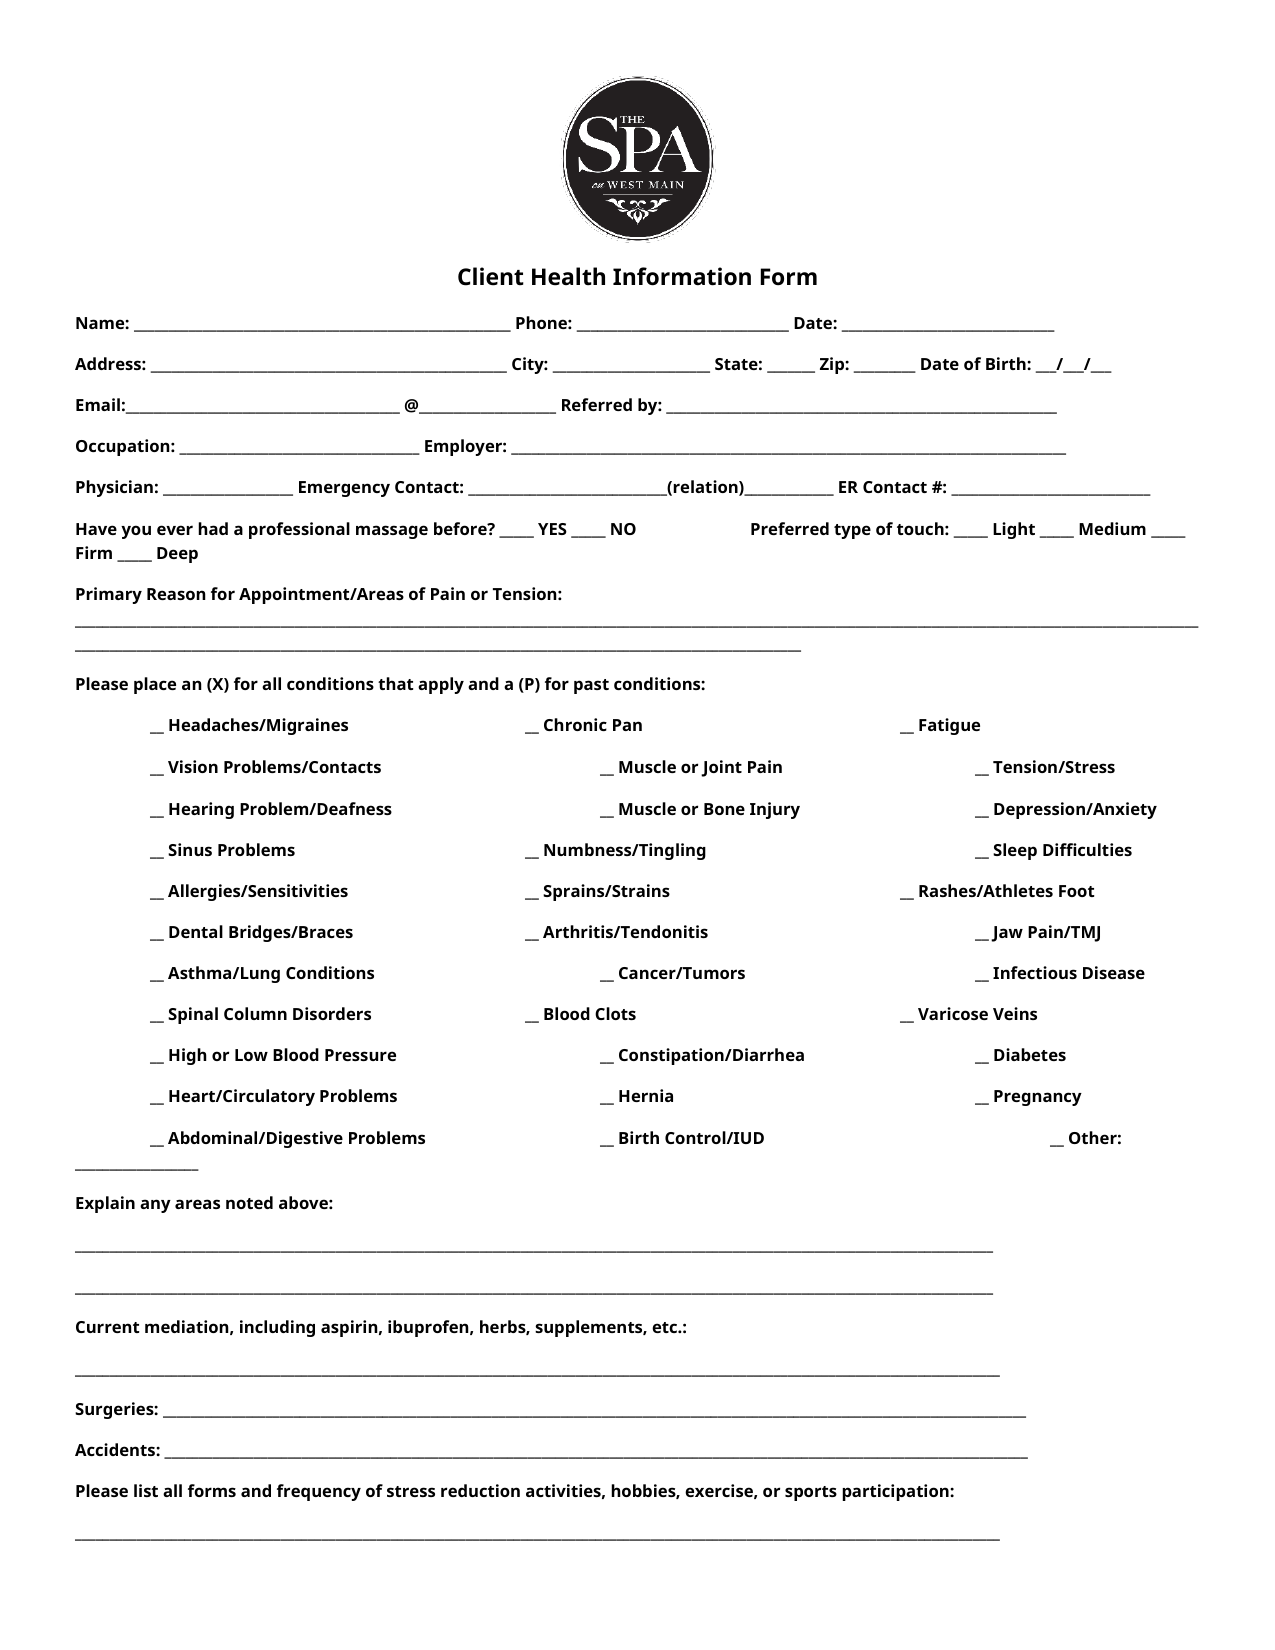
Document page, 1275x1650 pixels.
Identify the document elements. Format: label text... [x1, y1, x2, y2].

text Name: _______________________________________________________ Phone: _______________________________ Date: _______________________________ [75, 311, 1200, 334]
text ______________________________________________________________________________________________________________________________________ [75, 1274, 1200, 1297]
text Occupation: ___________________________________ Employer: _________________________________________________________________________________ [75, 435, 1200, 458]
text Client Health Information Form [75, 261, 1200, 292]
picture [559, 75, 716, 243]
text __ Abdominal/Digestive Problems __ Birth Control/IUD __ Other: __________________ [75, 1126, 1200, 1173]
text Address: ____________________________________________________ City: _______________________ State: _______ Zip: _________ Date of Birth: ___/___/___ [75, 353, 1200, 375]
text __ Hearing Problem/Deafness __ Muscle or Bone Injury __ Depression/Anxiety [75, 797, 1200, 820]
text __ Spinal Column Disorders __ Blood Clots __ Varicose Veins [75, 1003, 1200, 1026]
text __ Dental Bridges/Braces __ Arthritis/Tendonitis __ Jaw Pain/TMJ [75, 921, 1200, 943]
text __ Heart/Circulatory Problems __ Hernia __ Pregnancy [75, 1085, 1200, 1108]
text __ Headaches/Migraines __ Chronic Pan __ Fatigue [75, 714, 1200, 737]
text Email:________________________________________ @____________________ Referred by: _________________________________________________________ [75, 394, 1200, 416]
text __ High or Low Blood Pressure __ Constipation/Diarrhea __ Diabetes [75, 1044, 1200, 1067]
text Please list all forms and frequency of stress reduction activities, hobbies, exercise, or sports participation: [75, 1480, 1200, 1503]
text Physician: ___________________ Emergency Contact: _____________________________(relation)_____________ ER Contact #: _____________________________ [75, 476, 1200, 499]
text Current mediation, including aspirin, ibuprofen, herbs, supplements, etc.: [75, 1315, 1200, 1338]
text Surgeries: ______________________________________________________________________________________________________________________________ [75, 1398, 1200, 1420]
text __ Sinus Problems __ Numbness/Tingling __ Sleep Difficulties [75, 838, 1200, 861]
text _______________________________________________________________________________________________________________________________________ [75, 1521, 1200, 1544]
text Primary Reason for Appointment/Areas of Pain or Tension: ______________________________________________________________________________________________________________________________________________________________________________________________________________________________________________________________________________ [75, 583, 1200, 654]
text Explain any areas noted above: [75, 1192, 1200, 1214]
text __ Allergies/Sensitivities __ Sprains/Strains __ Rashes/Athletes Foot [75, 879, 1200, 902]
text Accidents: ______________________________________________________________________________________________________________________________ [75, 1439, 1200, 1461]
text ______________________________________________________________________________________________________________________________________ [75, 1233, 1200, 1256]
text _______________________________________________________________________________________________________________________________________ [75, 1356, 1200, 1379]
text Have you ever had a professional massage before? _____ YES _____ NO Preferred type of touch: _____ Light _____ Medium _____ Firm _____ Deep [75, 517, 1200, 564]
text __ Vision Problems/Contacts __ Muscle or Joint Pain __ Tension/Stress [75, 756, 1200, 779]
text __ Asthma/Lung Conditions __ Cancer/Tumors __ Infectious Disease [75, 962, 1200, 984]
text Please place an (X) for all conditions that apply and a (P) for past conditions: [75, 673, 1200, 696]
